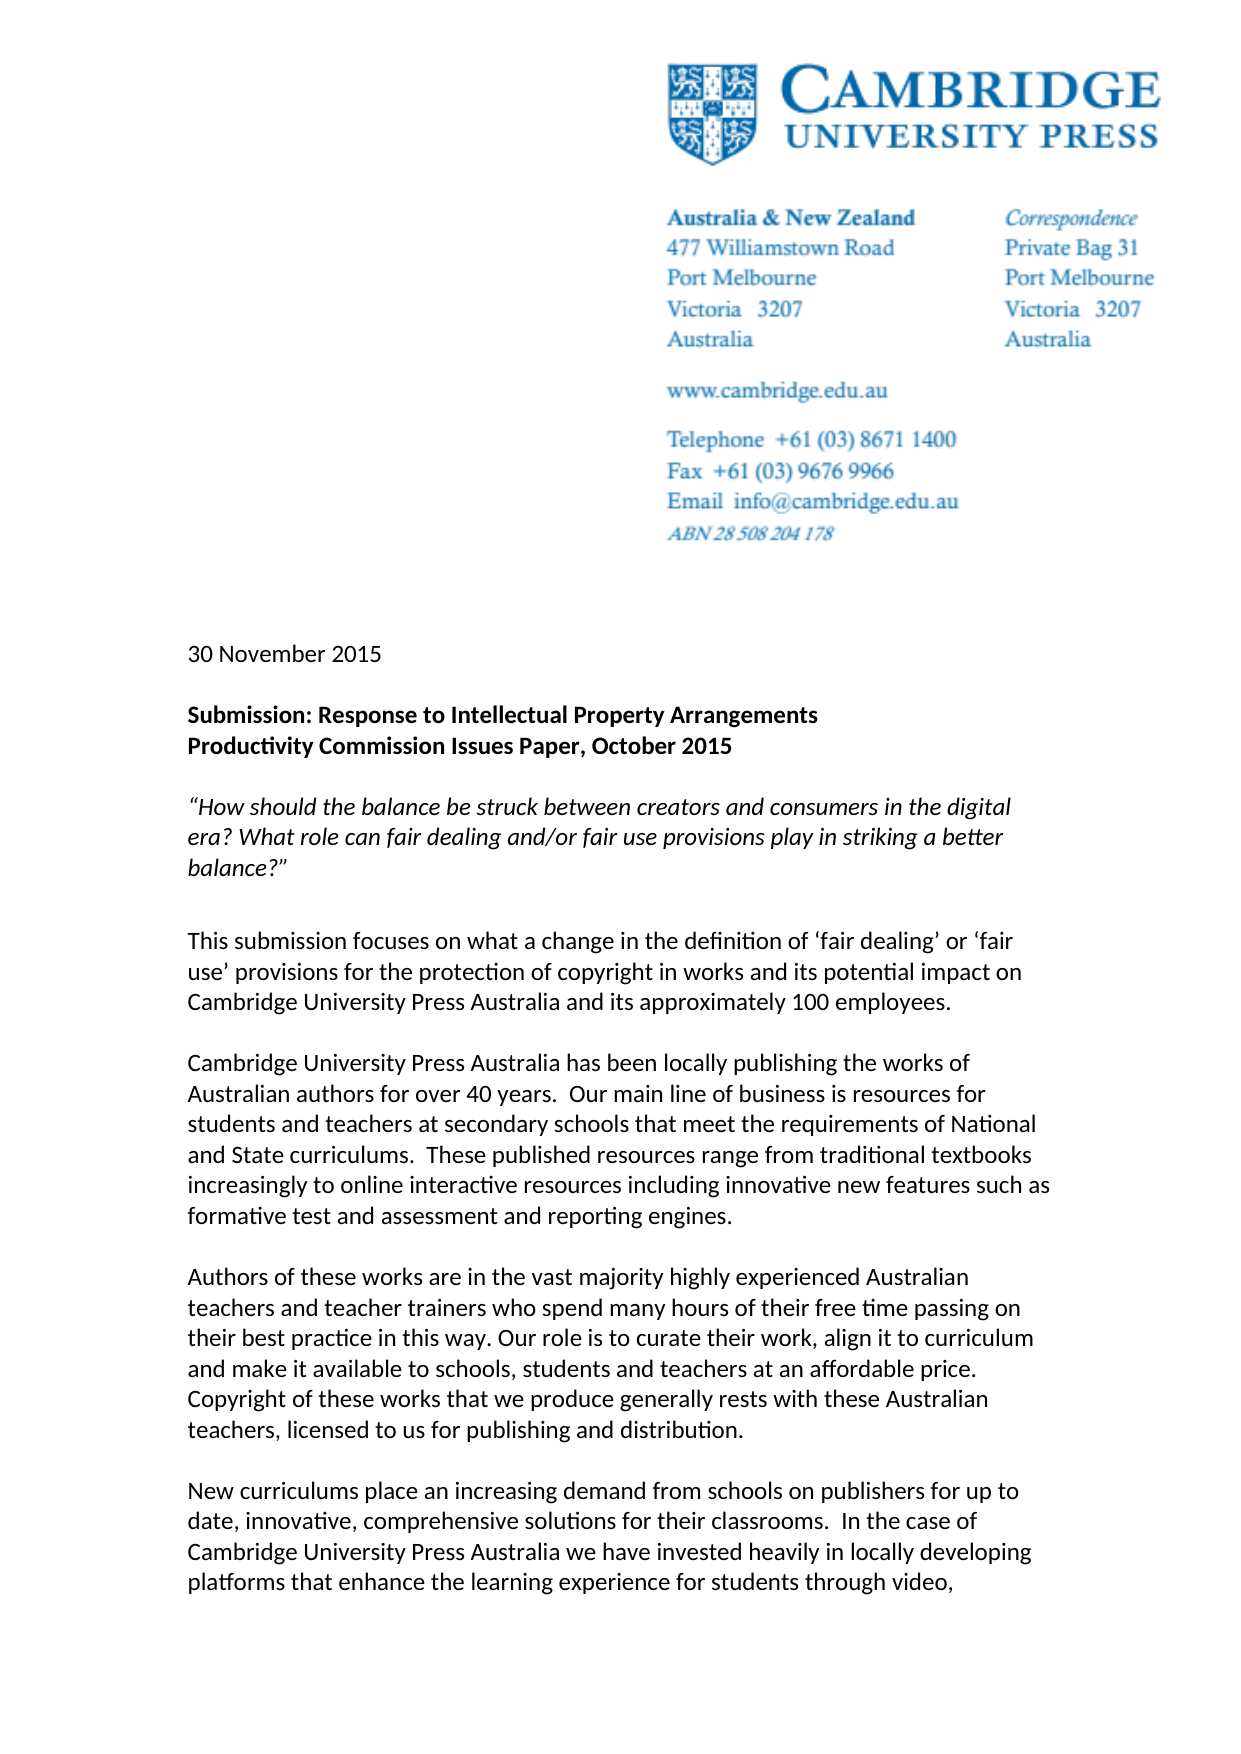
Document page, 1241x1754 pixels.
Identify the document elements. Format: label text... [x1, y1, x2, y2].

text This submission focuses on what a change in the definition of ‘fair dealing’ or ‘fair use’ provisions for the protection of copyright in works and its potential impact on Cambridge University Press Australia and its approximately 100 employees. [187, 926, 1053, 1017]
text Cambridge University Press Australia has been locally publishing the works of Australian authors for over 40 years. Our main line of business is resources for students and teachers at secondary schools that meet the requirements of National and State curriculums. These published resources range from traditional textbooks increasingly to online interactive resources including innovative new features such as formative test and assessment and reporting engines. [187, 1048, 1053, 1231]
text “How should the balance be struck between creators and consumers in the digital era? What role can fair dealing and/or fair use provisions play in striking a better balance?” [187, 791, 1053, 882]
text Authors of these works are in the vast majority highly experienced Australian teachers and teacher trainers who spend many hours of their free time passing on their best practice in this way. Our role is to curate their work, align it to curriculum and make it available to schools, students and teachers at an affordable price. Copyright of these works that we produce generally rests with these Australian teachers, licensed to us for publishing and distribution. [187, 1261, 1053, 1444]
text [187, 1475, 1053, 1597]
text 30 November 2015 [187, 638, 1053, 669]
text Submission: Response to Intellectual Property Arrangements [187, 699, 1053, 730]
text Productivity Commission Issues Paper, October 2015 [187, 730, 1053, 760]
